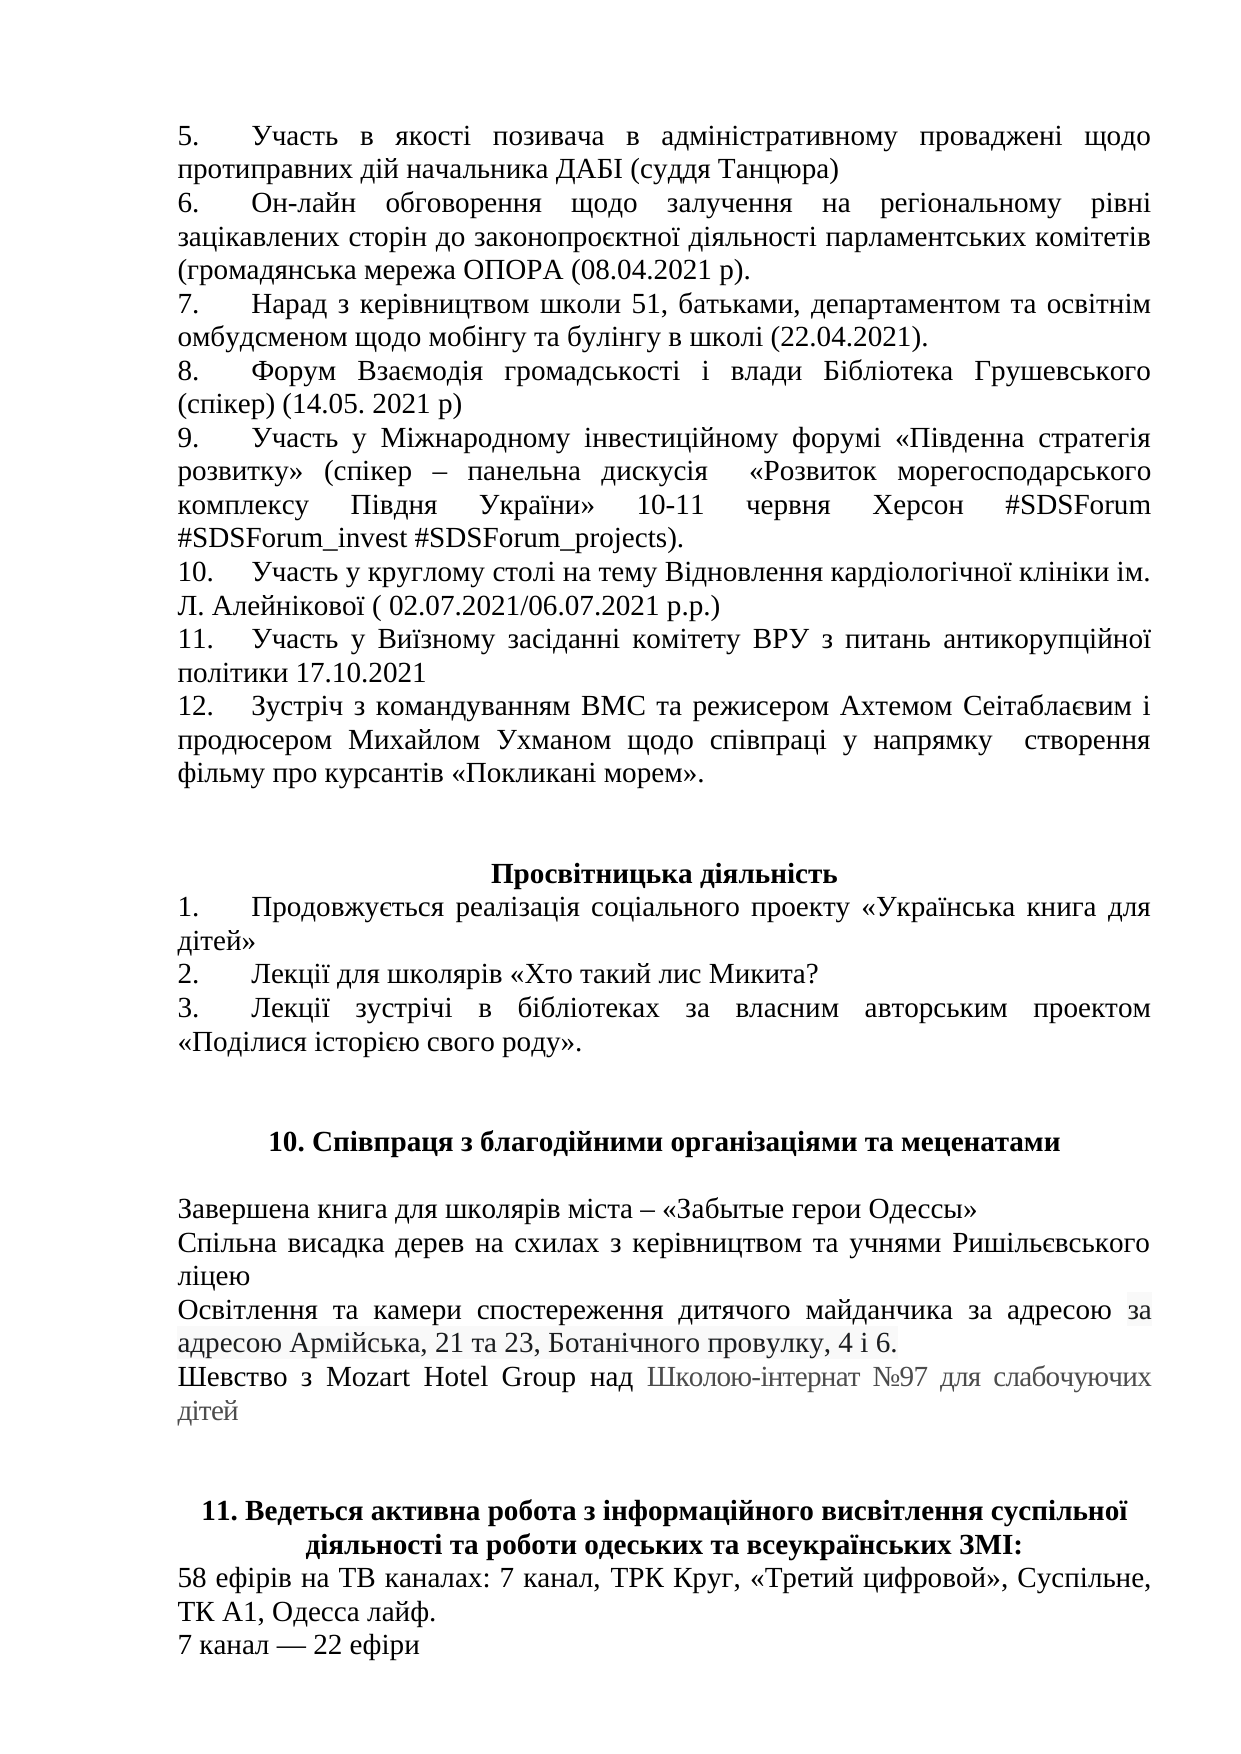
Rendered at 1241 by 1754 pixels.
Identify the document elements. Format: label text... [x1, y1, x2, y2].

list Лекції для школярів «Хто такий лис Микита? [177, 957, 1152, 990]
text Завершена книга для школярів міста – «Забытые герои Одессы» [177, 1191, 1152, 1225]
text 7 канал — 22 ефіри [177, 1627, 1152, 1661]
list Нарад з керівництвом школи 51, батьками, департаментом та освітнім омбудсменом щодо мобінгу та булінгу в школі (22.04.2021). [177, 286, 1152, 353]
list Участь у круглому столі на тему Відновлення кардіологічної клініки ім. Л. Алейнікової ( 02.07.2021/06.07.2021 р.р.) [177, 554, 1152, 621]
text Просвітницька діяльність [177, 856, 1152, 889]
text 11. Ведеться активна робота з інформаційного висвітлення суспільної діяльності та роботи одеських та всеукраїнських ЗМІ: [177, 1493, 1152, 1560]
list Лекції зустрічі в бібліотеках за власним авторським проектом «Поділися історією свого роду». [177, 990, 1152, 1057]
text Спільна висадка дерев на схилах з керівництвом та учнями Ришільєвського ліцею [177, 1225, 1152, 1292]
list Форум Взаємодія громадськості і влади Бібліотека Грушевського (спікер) (14.05. 2021 р) [177, 353, 1152, 420]
list Участь у Міжнародному інвестиційному форумі «Південна стратегія розвитку» (спікер – панельна дискусія «Розвиток морегосподарського комплексу Півдня України» 10-11 червня Херсон #SDSForum #SDSForum_invest #SDSForum_projects). [177, 420, 1152, 554]
text Шевство з Mozart Hotel Group над Школою-інтернат №97 для слабочуючих дітей [177, 1359, 1152, 1426]
list Продовжується реалізація соціального проекту «Українська книга для дітей» [177, 889, 1152, 957]
list Участь в якості позивача в адміністративному проваджені щодо протиправних дій начальника ДАБІ (суддя Танцюра) [177, 118, 1152, 185]
list Зустріч з командуванням ВМС та режисером Ахтемом Сеітаблаєвим і продюсером Михайлом Ухманом щодо співпраці у напрямку створення фільму про курсантів «Покликані морем». [177, 688, 1152, 789]
text Освітлення та камери спостереження дитячого майданчика за адресою за адресою Армійська, 21 та 23, Ботанічного провулку, 4 і 6. [177, 1292, 1152, 1359]
text 10. Співпраця з благодійними організаціями та меценатами [177, 1124, 1152, 1158]
text 58 ефірів на ТВ каналах: 7 канал, ТРК Круг, «Третий цифровой», Суспільне, ТК А1, Одесса лайф. [177, 1560, 1152, 1627]
list Участь у Виїзному засіданні комітету ВРУ з питань антикорупційної політики 17.10.2021 [177, 621, 1152, 688]
list Он-лайн обговорення щодо залучення на регіональному рівні зацікавлених сторін до законопроєктної діяльності парламентських комітетів (громадянська мережа ОПОРА (08.04.2021 р). [177, 185, 1152, 286]
